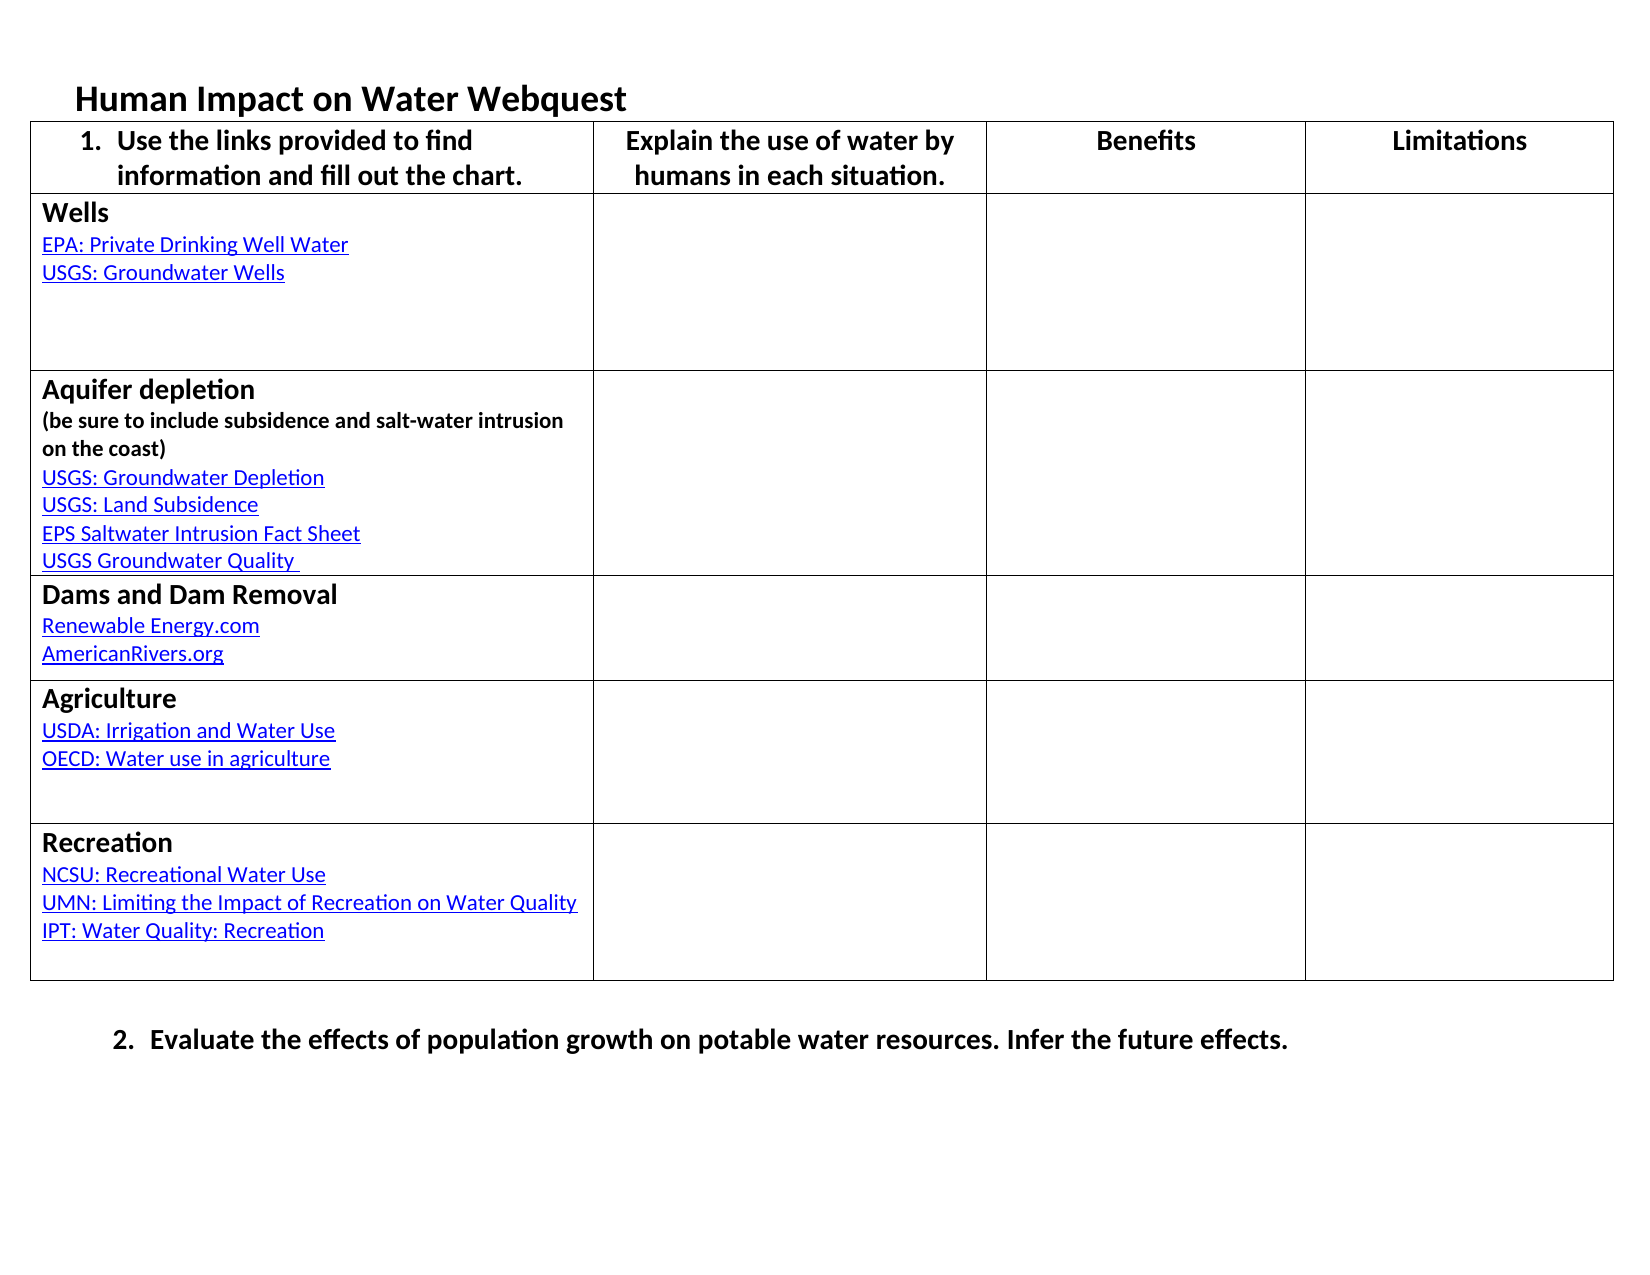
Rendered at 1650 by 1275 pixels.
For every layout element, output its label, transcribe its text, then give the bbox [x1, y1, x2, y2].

table_cell [1306, 371, 1613, 575]
table_cell [987, 576, 1305, 679]
table_cell Agriculture USDA: Irrigation and Water Use OECD: Water use in agriculture [31, 681, 593, 823]
table_cell Wells EPA: Private Drinking Well Water USGS: Groundwater Wells [31, 194, 593, 370]
table_cell [987, 681, 1305, 823]
table_cell Aquifer depletion (be sure to include subsidence and salt-water intrusion on the coast) USGS: Groundwater Depletion USGS: Land Subsidence EPS Saltwater Intrusion Fact Sheet USGS Groundwater Quality [31, 371, 593, 575]
table_cell [987, 194, 1305, 370]
table_cell [594, 576, 986, 679]
table_cell [1306, 576, 1613, 679]
table_header Benefits [987, 122, 1305, 193]
table_cell [987, 371, 1305, 575]
table_header Explain the use of water by humans in each situation. [594, 122, 986, 193]
table_cell [594, 681, 986, 823]
table_cell [1306, 194, 1613, 370]
table_header Use the links provided to find information and fill out the chart. [31, 122, 593, 193]
table_cell Dams and Dam Removal Renewable Energy.com AmericanRivers.org [31, 576, 593, 679]
table_cell [1306, 681, 1613, 823]
list Evaluate the effects of population growth on potable water resources. Infer the future effects. [112, 1021, 1575, 1057]
table_cell [594, 371, 986, 575]
table_header Limitations [1306, 122, 1613, 193]
table_cell [594, 194, 986, 370]
table_cell [987, 824, 1305, 979]
table_cell Recreation NCSU: Recreational Water Use UMN: Limiting the Impact of Recreation on Water Quality IPT: Water Quality: Recreation [31, 824, 593, 979]
table_cell [1306, 824, 1613, 979]
table_cell [594, 824, 986, 979]
